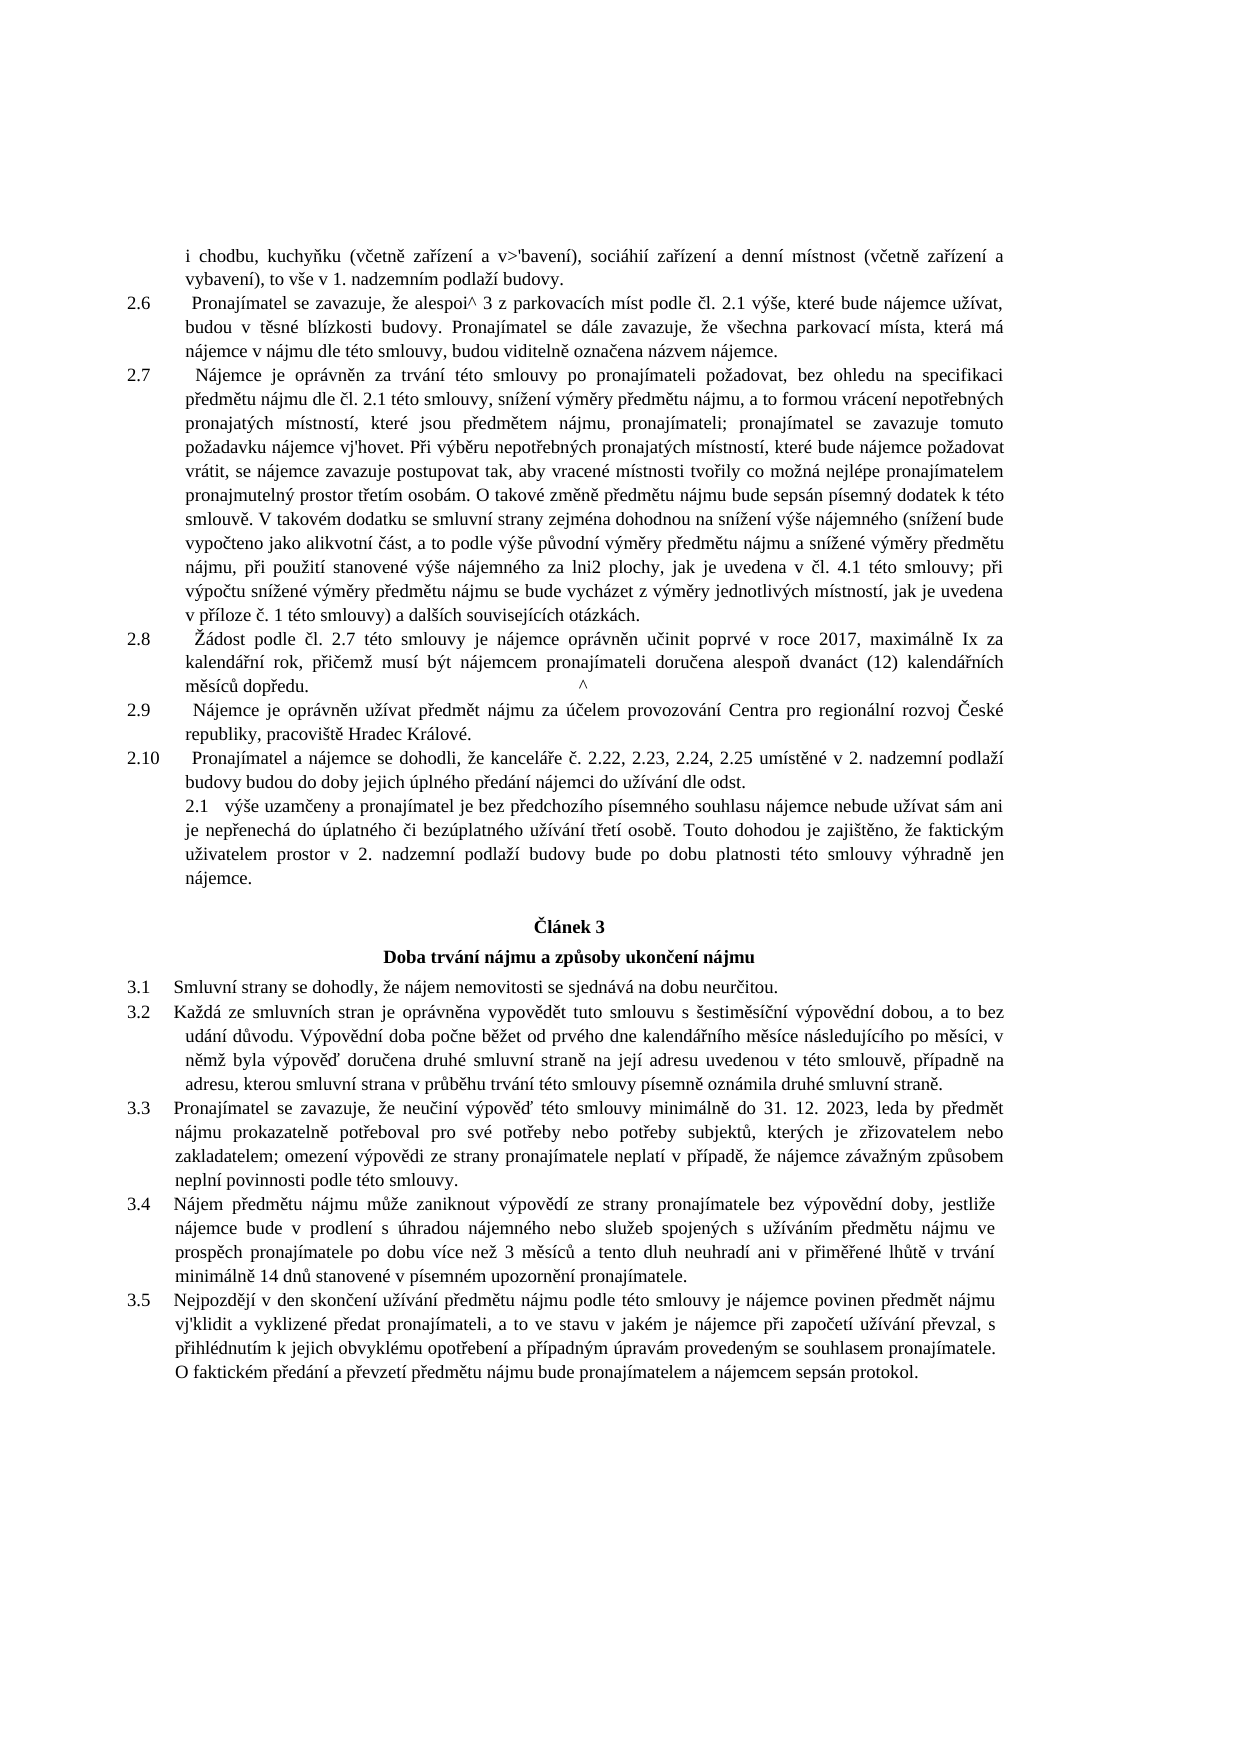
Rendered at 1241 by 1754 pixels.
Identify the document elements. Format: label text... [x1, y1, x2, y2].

text i chodbu, kuchyňku (včetně zařízení a v>'bavení), sociáhií zařízení a denní místnost (včetně zařízení a vybavení), to vše v 1. nadzemním podlaží budovy. [185, 243, 1005, 290]
list Pronajímatel se zavazuje, že alespoi^ 3 z parkovacích míst podle čl. 2.1 výše, které bude nájemce užívat, budou v těsné blízkosti budovy. Pronajímatel se dále zavazuje, že všechna parkovací místa, která má nájemce v nájmu dle této smlouvy, budou viditelně označena názvem nájemce. [127, 290, 1005, 362]
list Nájemce je oprávněn za trvání této smlouvy po pronajímateli požadovat, bez ohledu na specifikaci předmětu nájmu dle čl. 2.1 této smlouvy, snížení výměry předmětu nájmu, a to formou vrácení nepotřebných pronajatých místností, které jsou předmětem nájmu, pronajímateli; pronajímatel se zavazuje tomuto požadavku nájemce vj'hovet. Při výběru nepotřebných pronajatých místností, které bude nájemce požadovat vrátit, se nájemce zavazuje postupovat tak, aby vracené místnosti tvořily co možná nejlépe pronajímatelem pronajmutelný prostor třetím osobám. O takové změně předmětu nájmu bude sepsán písemný dodatek k této smlouvě. V takovém dodatku se smluvní strany zejména dohodnou na snížení výše nájemného (snížení bude vypočteno jako alikvotní část, a to podle výše původní výměry předmětu nájmu a snížené výměry předmětu nájmu, při použití stanovené výše nájemného za lni2 plochy, jak je uvedena v čl. 4.1 této smlouvy; při výpočtu snížené výměry předmětu nájmu se bude vycházet z výměry jednotlivých místností, jak je uvedena v příloze č. 1 této smlouvy) a dalších souvisejících otázkách. [127, 362, 1005, 626]
list Pronajímatel se zavazuje, že neučiní výpověď této smlouvy minimálně do 31. 12. 2023, leda by předmět nájmu prokazatelně potřeboval pro své potřeby nebo potřeby subjektů, kterých je zřizovatelem nebo zakladatelem; omezení výpovědi ze strany pronajímatele neplatí v případě, že nájemce závažným způsobem neplní povinnosti podle této smlouvy. [127, 1095, 1005, 1191]
list Každá ze smluvních stran je oprávněna vypovědět tuto smlouvu s šestiměsíční výpovědní dobou, a to bez udání důvodu. Výpovědní doba počne běžet od prvého dne kalendářního měsíce následujícího po měsíci, v němž byla výpověď doručena druhé smluvní straně na její adresu uvedenou v této smlouvě, případně na adresu, kterou smluvní strana v průběhu trvání této smlouvy písemně oznámila druhé smluvní straně. [127, 999, 1005, 1095]
list výše uzamčeny a pronajímatel je bez předchozího písemného souhlasu nájemce nebude užívat sám ani je nepřenechá do úplatného či bezúplatného užívání třetí osobě. Touto dohodou je zajištěno, že faktickým uživatelem prostor v 2. nadzemní podlaží budovy bude po dobu platnosti této smlouvy výhradně jen nájemce. [185, 793, 1005, 889]
list Pronajímatel a nájemce se dohodli, že kanceláře č. 2.22, 2.23, 2.24, 2.25 umístěné v 2. nadzemní podlaží budovy budou do doby jejich úplného předání nájemci do užívání dle odst. [127, 746, 1005, 793]
list Nájemce je oprávněn užívat předmět nájmu za účelem provozování Centra pro regionální rozvoj České republiky, pracoviště Hradec Králové. [127, 698, 1005, 746]
list Žádost podle čl. 2.7 této smlouvy je nájemce oprávněn učinit poprvé v roce 2017, maximálně Ix za kalendářní rok, přičemž musí být nájemcem pronajímateli doručena alespoň dvanáct (12) kalendářních měsíců dopředu. ^ [127, 626, 1005, 698]
text Článek 3 [125, 909, 1014, 939]
text Doba trvání nájmu a způsoby ukončení nájmu [125, 939, 1014, 969]
list Smluvní strany se dohodly, že nájem nemovitosti se sjednává na dobu neurčitou. [127, 969, 1014, 999]
list Nájem předmětu nájmu může zaniknout výpovědí ze strany pronajímatele bez výpovědní doby, jestliže nájemce bude v prodlení s úhradou nájemného nebo služeb spojených s užíváním předmětu nájmu ve prospěch pronajímatele po dobu více než 3 měsíců a tento dluh neuhradí ani v přiměřené lhůtě v trvání minimálně 14 dnů stanovené v písemném upozornění pronajímatele. [127, 1191, 997, 1287]
list Nejpozdějí v den skončení užívání předmětu nájmu podle této smlouvy je nájemce povinen předmět nájmu vj'klidit a vyklizené předat pronajímateli, a to ve stavu v jakém je nájemce při započetí užívání převzal, s přihlédnutím k jejich obvyklému opotřebení a případným úpravám provedeným se souhlasem pronajímatele. O faktickém předání a převzetí předmětu nájmu bude pronajímatelem a nájemcem sepsán protokol. [127, 1287, 997, 1383]
